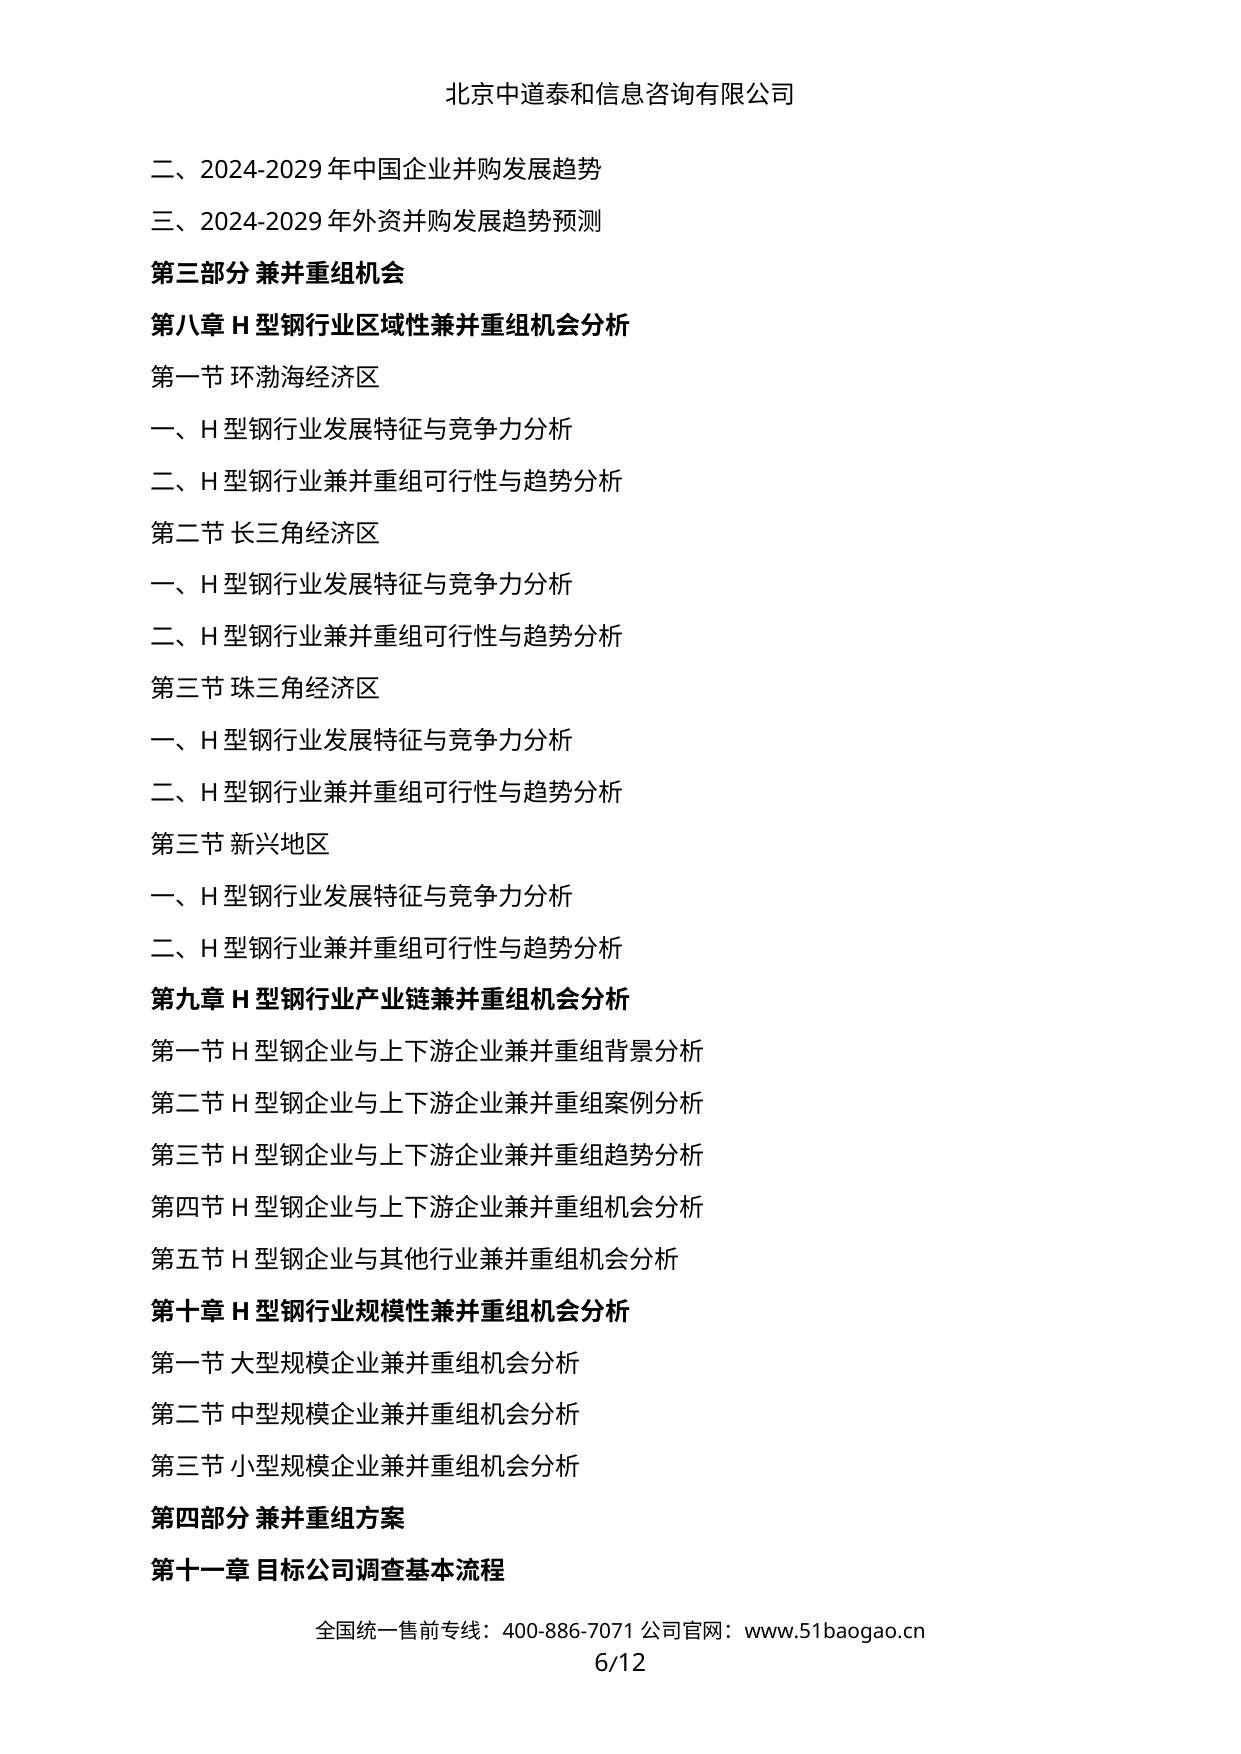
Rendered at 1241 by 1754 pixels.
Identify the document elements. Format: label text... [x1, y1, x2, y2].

text 第二节 中型规模企业兼并重组机会分析 [150, 1395, 1090, 1431]
text 三、2024-2029年外资并购发展趋势预测 [150, 202, 1090, 238]
text 一、H型钢行业发展特征与竞争力分析 [150, 409, 1090, 446]
text 二、H型钢行业兼并重组可行性与趋势分析 [150, 928, 1090, 964]
text 第三部分 兼并重组机会 [150, 254, 1090, 290]
text 一、H型钢行业发展特征与竞争力分析 [150, 565, 1090, 601]
text 第五节 H型钢企业与其他行业兼并重组机会分析 [150, 1239, 1090, 1276]
text 第三节 H型钢企业与上下游企业兼并重组趋势分析 [150, 1136, 1090, 1172]
text 二、2024-2029年中国企业并购发展趋势 [150, 150, 1090, 186]
text 第十一章 目标公司调查基本流程 [150, 1551, 1090, 1587]
text 第三节 新兴地区 [150, 824, 1090, 861]
text 二、H型钢行业兼并重组可行性与趋势分析 [150, 617, 1090, 653]
text 第三节 珠三角经济区 [150, 669, 1090, 705]
text 第一节 H型钢企业与上下游企业兼并重组背景分析 [150, 1032, 1090, 1068]
text 一、H型钢行业发展特征与竞争力分析 [150, 721, 1090, 757]
text 第二节 H型钢企业与上下游企业兼并重组案例分析 [150, 1084, 1090, 1120]
text 第四节 H型钢企业与上下游企业兼并重组机会分析 [150, 1187, 1090, 1224]
text 第八章 H型钢行业区域性兼并重组机会分析 [150, 306, 1090, 342]
text 第十章 H型钢行业规模性兼并重组机会分析 [150, 1291, 1090, 1327]
text 第三节 小型规模企业兼并重组机会分析 [150, 1447, 1090, 1483]
text 第二节 长三角经济区 [150, 513, 1090, 549]
text 第四部分 兼并重组方案 [150, 1499, 1090, 1535]
text 第九章 H型钢行业产业链兼并重组机会分析 [150, 980, 1090, 1016]
text 二、H型钢行业兼并重组可行性与趋势分析 [150, 461, 1090, 497]
text 第一节 大型规模企业兼并重组机会分析 [150, 1343, 1090, 1379]
text 第一节 环渤海经济区 [150, 357, 1090, 394]
text 一、H型钢行业发展特征与竞争力分析 [150, 876, 1090, 912]
text 二、H型钢行业兼并重组可行性与趋势分析 [150, 772, 1090, 809]
